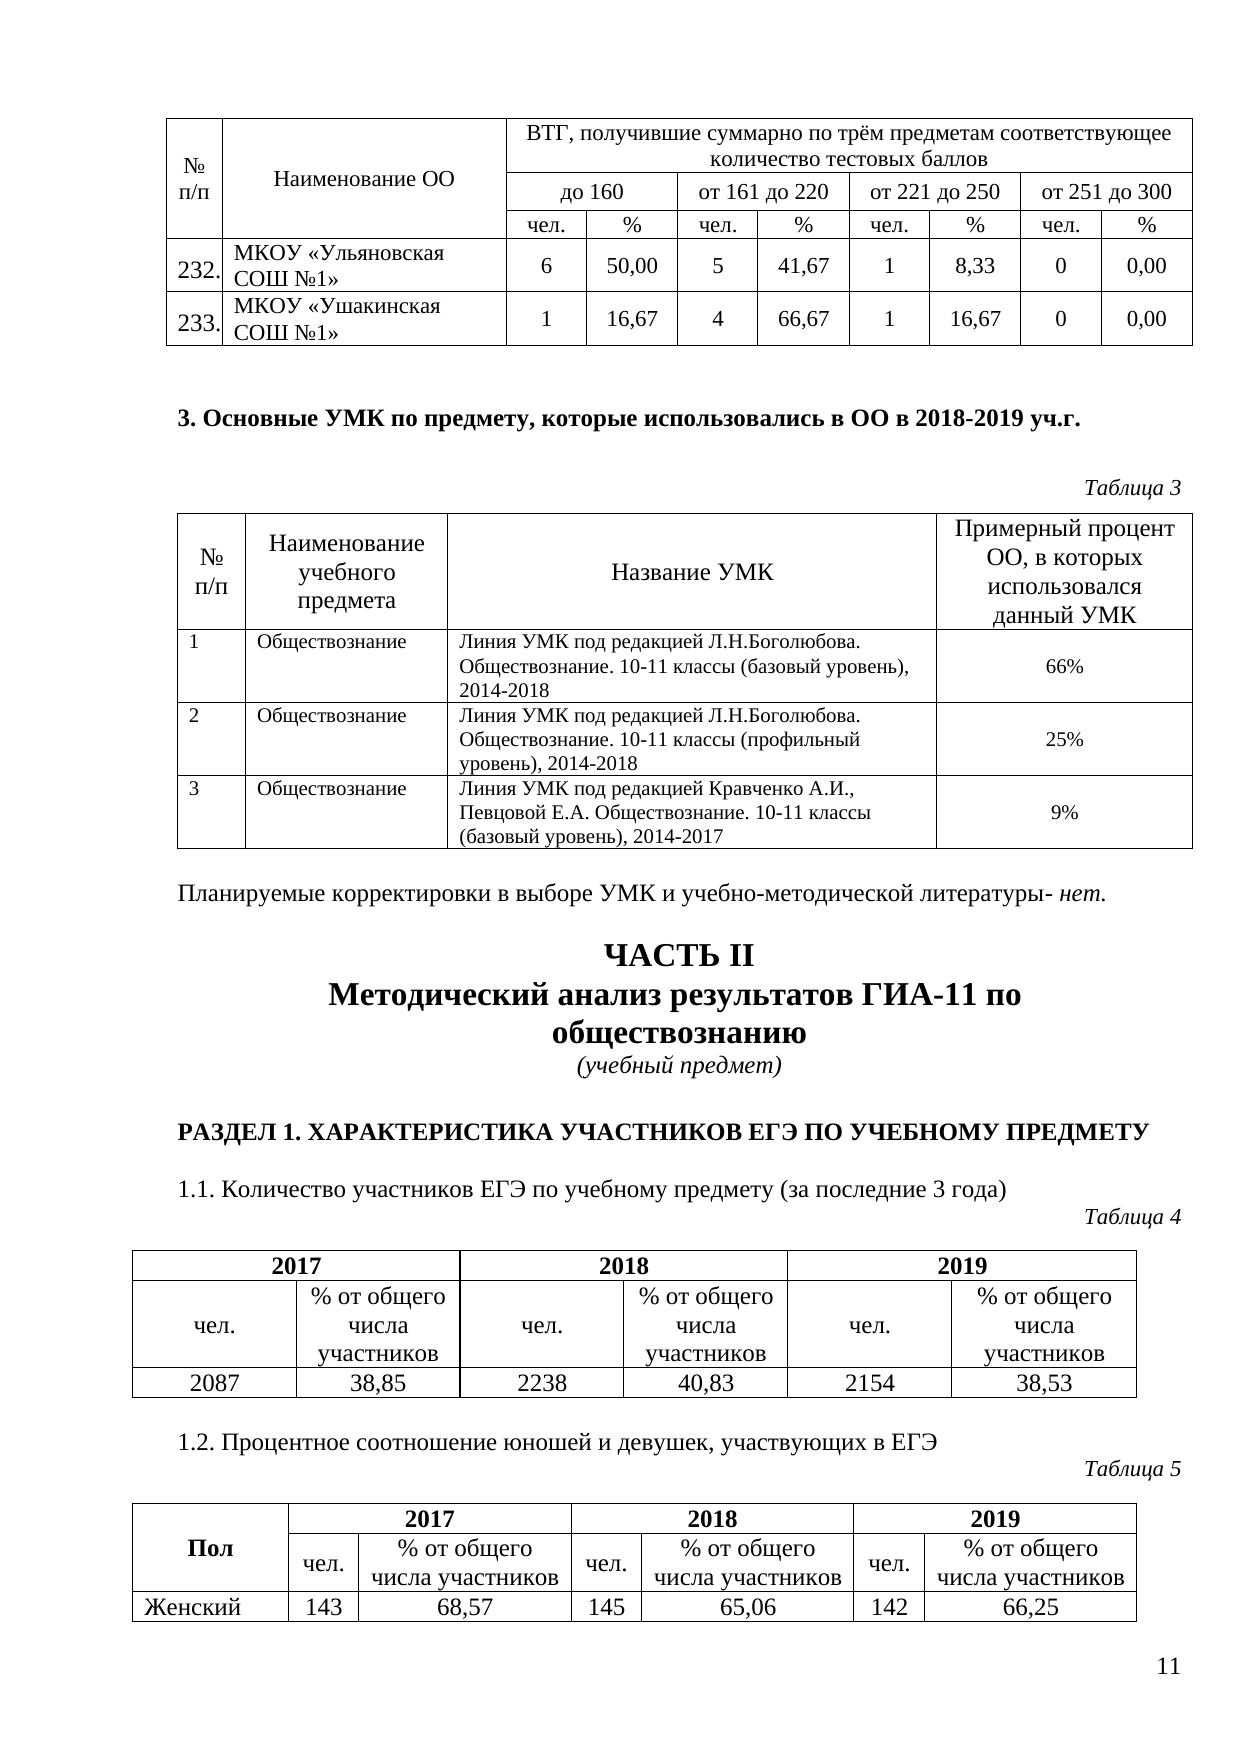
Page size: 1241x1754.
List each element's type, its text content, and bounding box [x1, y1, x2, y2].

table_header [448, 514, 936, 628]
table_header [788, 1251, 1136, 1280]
text Методический анализ результатов ГИА-11 по обществознанию (учебный предмет) [177, 974, 1181, 1079]
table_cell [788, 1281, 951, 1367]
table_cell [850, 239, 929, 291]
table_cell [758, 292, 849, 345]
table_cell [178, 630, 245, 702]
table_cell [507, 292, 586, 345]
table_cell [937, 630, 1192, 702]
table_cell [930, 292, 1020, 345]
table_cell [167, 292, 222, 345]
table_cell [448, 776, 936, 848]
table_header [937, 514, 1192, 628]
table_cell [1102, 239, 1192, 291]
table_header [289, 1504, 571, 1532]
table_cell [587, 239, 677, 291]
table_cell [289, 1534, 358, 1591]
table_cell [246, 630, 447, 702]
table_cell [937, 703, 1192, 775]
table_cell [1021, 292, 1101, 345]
table_cell до 160 [507, 173, 677, 210]
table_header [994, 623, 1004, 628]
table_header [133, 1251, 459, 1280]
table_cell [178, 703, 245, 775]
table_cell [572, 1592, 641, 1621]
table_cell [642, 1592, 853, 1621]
table_cell чел. [678, 211, 757, 237]
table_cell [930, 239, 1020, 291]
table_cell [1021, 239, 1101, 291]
text Таблица 3 [177, 473, 1181, 500]
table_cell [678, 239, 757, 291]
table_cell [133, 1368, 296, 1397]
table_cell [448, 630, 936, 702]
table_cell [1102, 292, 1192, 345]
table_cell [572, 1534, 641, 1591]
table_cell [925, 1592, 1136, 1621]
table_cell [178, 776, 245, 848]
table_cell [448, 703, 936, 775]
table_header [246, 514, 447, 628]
table_cell чел. [1021, 211, 1101, 237]
table_cell % [587, 211, 677, 237]
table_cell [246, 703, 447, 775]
text ЧАСТЬ II [177, 935, 1181, 974]
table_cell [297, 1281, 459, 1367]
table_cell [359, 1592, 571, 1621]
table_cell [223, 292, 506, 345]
table_cell от 251 до 300 [1021, 173, 1192, 210]
list Планируемые корректировки в выборе УМК и учебно-методической литературы- нет. [177, 878, 1181, 907]
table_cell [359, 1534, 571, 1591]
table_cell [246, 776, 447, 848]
subtitle РАЗДЕЛ 1. ХАРАКТЕРИСТИКА УЧАСТНИКОВ ЕГЭ ПО УЧЕБНОМУ ПРЕДМЕТУ [177, 1117, 1181, 1145]
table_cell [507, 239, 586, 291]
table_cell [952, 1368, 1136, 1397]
table_cell чел. [850, 211, 929, 237]
table_cell % [1102, 211, 1192, 237]
text Таблица 5 [177, 1456, 1181, 1482]
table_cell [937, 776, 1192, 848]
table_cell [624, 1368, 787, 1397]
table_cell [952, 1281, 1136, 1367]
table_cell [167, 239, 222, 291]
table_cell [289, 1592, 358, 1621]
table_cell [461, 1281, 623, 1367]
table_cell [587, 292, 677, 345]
table_cell % [758, 211, 849, 237]
table_cell чел. [507, 211, 586, 237]
table_header ВТГ, получившие суммарно по трём предметам соответствующее количество тестовых баллов [507, 119, 1192, 172]
table_header Наименование ОО [223, 119, 506, 237]
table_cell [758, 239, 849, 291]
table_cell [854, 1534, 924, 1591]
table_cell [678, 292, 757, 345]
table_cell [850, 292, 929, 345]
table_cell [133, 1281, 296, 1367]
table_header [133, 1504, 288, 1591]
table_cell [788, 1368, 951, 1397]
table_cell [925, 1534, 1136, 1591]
text 1.1. Количество участников ЕГЭ по учебному предмету (за последние 3 года) [177, 1174, 1181, 1203]
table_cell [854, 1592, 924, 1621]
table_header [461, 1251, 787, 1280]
table_cell % [930, 211, 1020, 237]
table_cell от 161 до 220 [678, 173, 849, 210]
table_header № п/п [167, 119, 222, 237]
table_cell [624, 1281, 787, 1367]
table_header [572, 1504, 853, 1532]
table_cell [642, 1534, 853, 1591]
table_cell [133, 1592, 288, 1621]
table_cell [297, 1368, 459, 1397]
text 1.2. Процентное соотношение юношей и девушек, участвующих в ЕГЭ [177, 1427, 1181, 1456]
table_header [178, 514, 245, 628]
text Таблица 4 [177, 1203, 1181, 1229]
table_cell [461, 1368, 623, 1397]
text 3. Основные УМК по предмету, которые использовались в ОО в 2018-2019 уч.г. [177, 403, 1181, 432]
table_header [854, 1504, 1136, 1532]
table_cell от 221 до 250 [850, 173, 1020, 210]
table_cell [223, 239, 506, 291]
